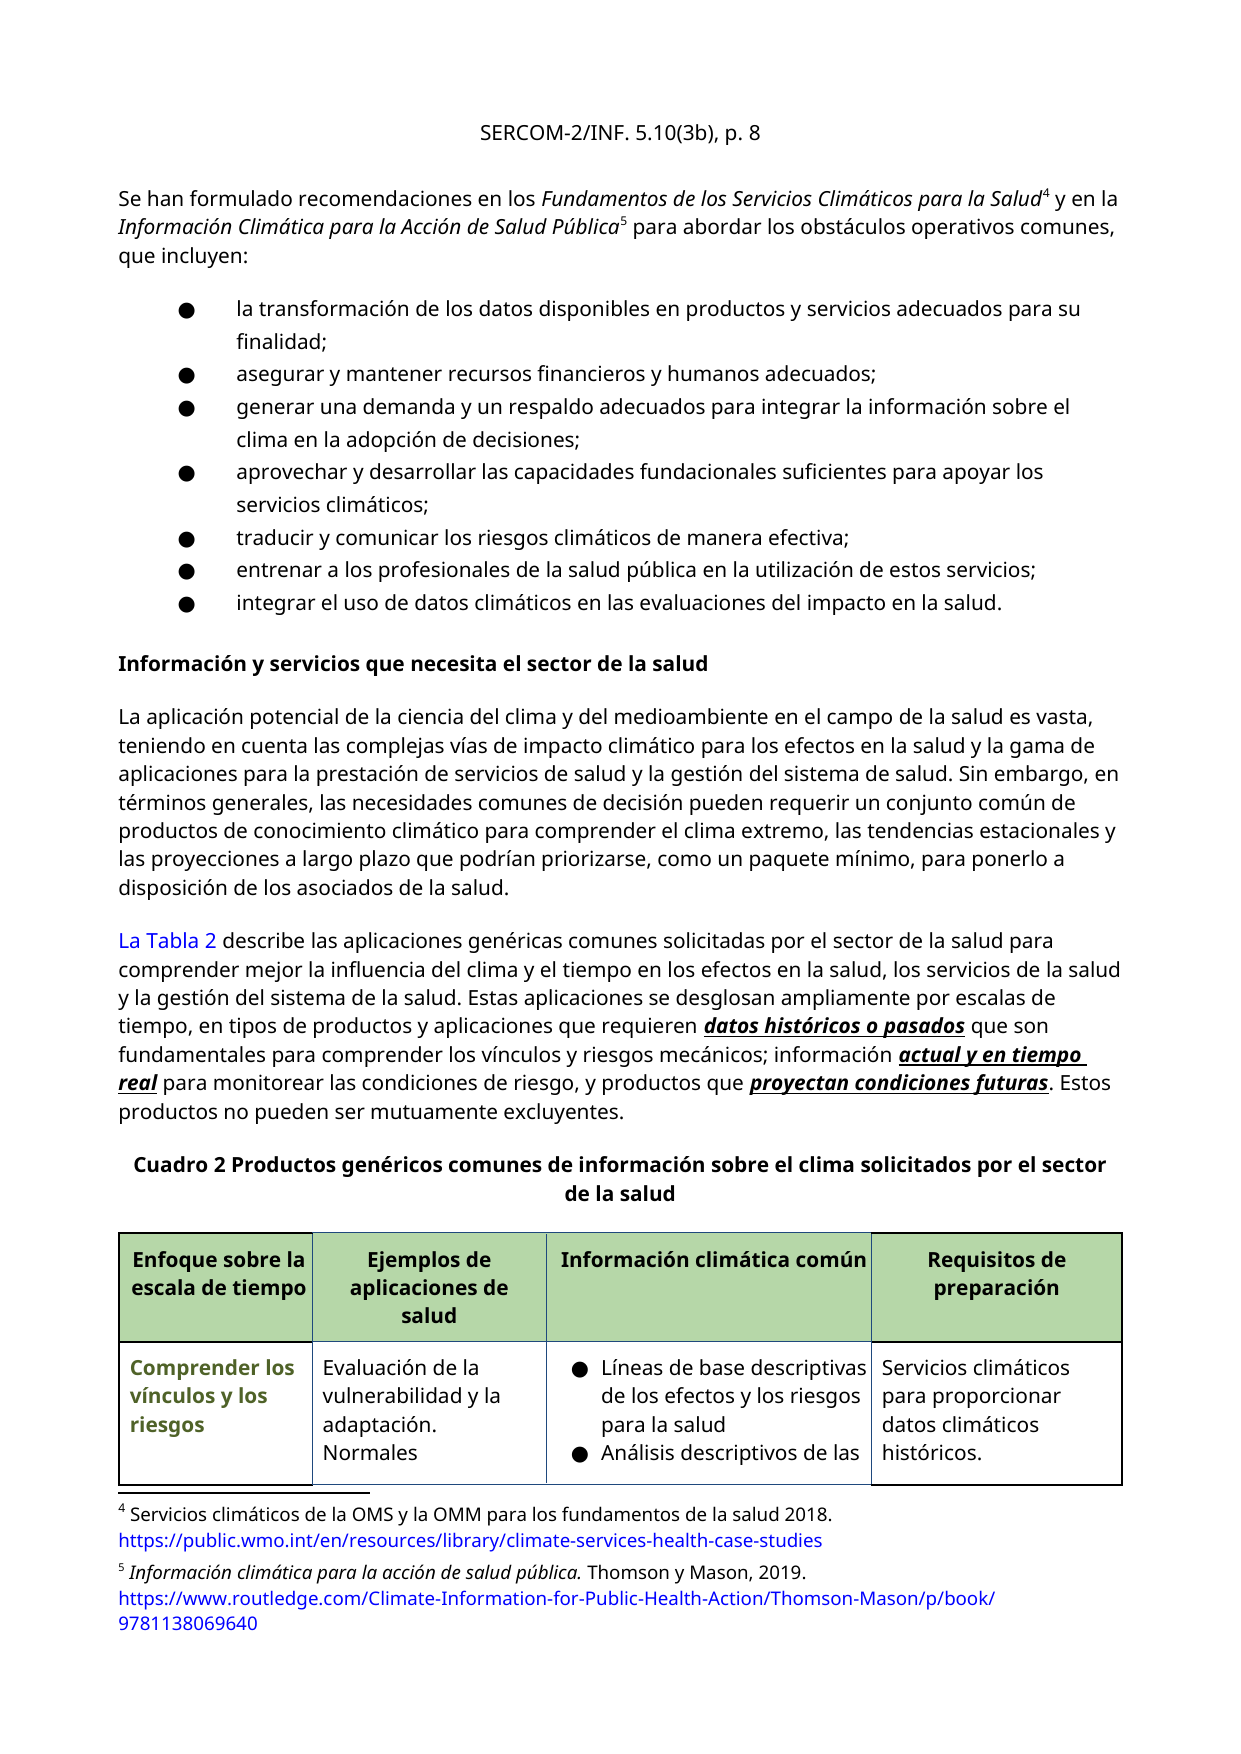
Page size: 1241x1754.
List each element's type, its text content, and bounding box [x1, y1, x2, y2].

list traducir y comunicar los riesgos climáticos de manera efectiva; [177, 523, 1122, 551]
list la transformación de los datos disponibles en productos y servicios adecuados para su finalidad; [177, 294, 1122, 355]
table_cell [313, 1342, 546, 1484]
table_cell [546, 1342, 871, 1484]
text Información y servicios que necesita el sector de la salud [118, 649, 1122, 677]
text Cuadro 2 Productos genéricos comunes de información sobre el clima solicitados por el sector de la salud [118, 1150, 1122, 1207]
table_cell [120, 1343, 312, 1484]
table_header Información climática común [546, 1233, 871, 1341]
list asegurar y mantener recursos financieros y humanos adecuados; [177, 359, 1122, 388]
list integrar el uso de datos climáticos en las evaluaciones del impacto en la salud. [177, 588, 1122, 616]
table_header Ejemplos de aplicaciones de salud [313, 1233, 546, 1341]
list entrenar a los profesionales de la salud pública en la utilización de estos servicios; [177, 555, 1122, 584]
table_header Enfoque sobre la escala de tiempo [120, 1234, 312, 1341]
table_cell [872, 1343, 1121, 1484]
text Se han formulado recomendaciones en los Fundamentos de los Servicios Climáticos para la Salud y en la Información Climática para la Acción de Salud Pública para abordar los obstáculos operativos comunes, que incluyen: [118, 184, 1122, 269]
list generar una demanda y un respaldo adecuados para integrar la información sobre el clima en la adopción de decisiones; [177, 392, 1122, 453]
table_header Requisitos de preparación [872, 1234, 1121, 1341]
list aprovechar y desarrollar las capacidades fundacionales suficientes para apoyar los servicios climáticos; [177, 457, 1122, 518]
text La Tabla 2 describe las aplicaciones genéricas comunes solicitadas por el sector de la salud para comprender mejor la influencia del clima y el tiempo en los efectos en la salud, los servicios de la salud y la gestión del sistema de la salud. Estas aplicaciones se desglosan ampliamente por escalas de tiempo, en tipos de productos y aplicaciones que requieren datos históricos o pasados que son fundamentales para comprender los vínculos y riesgos mecánicos; información actual y en tiempo real para monitorear las condiciones de riesgo, y productos que proyectan condiciones futuras. Estos productos no pueden ser mutuamente excluyentes. [118, 926, 1122, 1125]
text La aplicación potencial de la ciencia del clima y del medioambiente en el campo de la salud es vasta, teniendo en cuenta las complejas vías de impacto climático para los efectos en la salud y la gama de aplicaciones para la prestación de servicios de salud y la gestión del sistema de salud. Sin embargo, en términos generales, las necesidades comunes de decisión pueden requerir un conjunto común de productos de conocimiento climático para comprender el clima extremo, las tendencias estacionales y las proyecciones a largo plazo que podrían priorizarse, como un paquete mínimo, para ponerlo a disposición de los asociados de la salud. [118, 702, 1122, 901]
